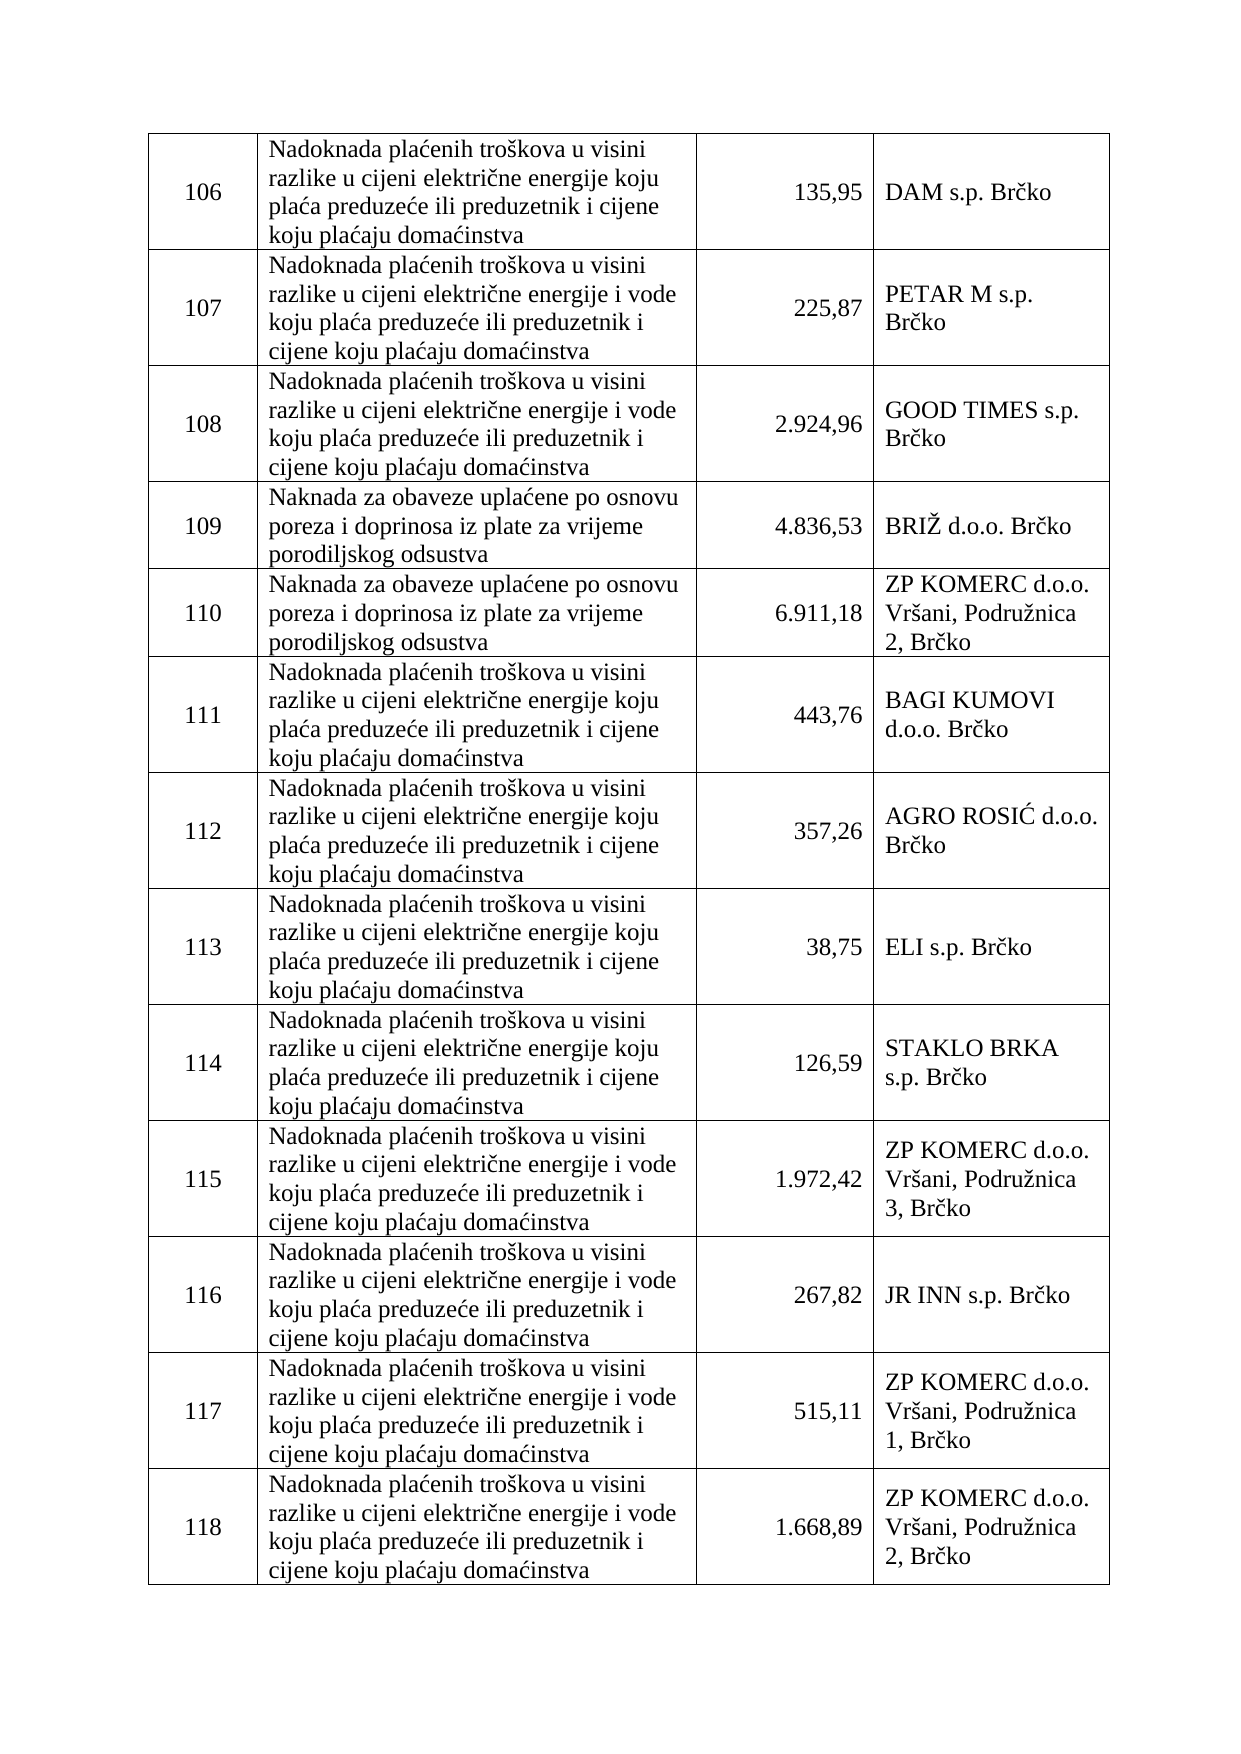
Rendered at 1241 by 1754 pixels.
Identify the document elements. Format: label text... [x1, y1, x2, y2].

table_cell Nadoknada plaćenih troškova u visini razlike u cijeni električne energije koju plaća preduzeće ili preduzetnik i cijene koju plaćaju domaćinstva [258, 657, 696, 772]
table_cell ZP KOMERC d.o.o. Vršani, Podružnica 1, Brčko [874, 1353, 1109, 1468]
table_cell 110 [149, 569, 257, 656]
table_cell 115 [149, 1121, 257, 1236]
table_cell 225,87 [697, 250, 873, 365]
table_cell 108 [149, 366, 257, 481]
table_cell Nadoknada plaćenih troškova u visini razlike u cijeni električne energije koju plaća preduzeće ili preduzetnik i cijene koju plaćaju domaćinstva [258, 889, 696, 1004]
table_cell ELI s.p. Brčko [874, 889, 1109, 1004]
table_cell Naknada za obaveze uplaćene po osnovu poreza i doprinosa iz plate za vrijeme porodiljskog odsustva [258, 482, 696, 568]
table_cell 112 [149, 773, 257, 888]
table_cell JR INN s.p. Brčko [874, 1237, 1109, 1352]
table_cell 117 [149, 1353, 257, 1468]
table_cell 357,26 [697, 773, 873, 888]
table_cell 515,11 [697, 1353, 873, 1468]
table_cell ZP KOMERC d.o.o. Vršani, Podružnica 3, Brčko [874, 1121, 1109, 1236]
table_cell STAKLO BRKA s.p. Brčko [874, 1005, 1109, 1120]
table_cell ZP KOMERC d.o.o. Vršani, Podružnica 2, Brčko [874, 1469, 1109, 1584]
table_cell Nadoknada plaćenih troškova u visini razlike u cijeni električne energije koju plaća preduzeće ili preduzetnik i cijene koju plaćaju domaćinstva [258, 773, 696, 888]
table_cell 38,75 [697, 889, 873, 1004]
table_cell 118 [149, 1469, 257, 1584]
table_cell PETAR M s.p. Brčko [874, 250, 1109, 365]
table_cell 443,76 [697, 657, 873, 772]
table_cell 1.972,42 [697, 1121, 873, 1236]
table_cell Naknada za obaveze uplaćene po osnovu poreza i doprinosa iz plate za vrijeme porodiljskog odsustva [258, 569, 696, 656]
table_cell 126,59 [697, 1005, 873, 1120]
table_cell 111 [149, 657, 257, 772]
table_cell 113 [149, 889, 257, 1004]
table_cell 2.924,96 [697, 366, 873, 481]
table_cell Nadoknada plaćenih troškova u visini razlike u cijeni električne energije koju plaća preduzeće ili preduzetnik i cijene koju plaćaju domaćinstva [258, 1005, 696, 1120]
table_cell 6.911,18 [697, 569, 873, 656]
table_cell 135,95 [697, 134, 873, 249]
table_cell BAGI KUMOVI d.o.o. Brčko [874, 657, 1109, 772]
table_cell AGRO ROSIĆ d.o.o. Brčko [874, 773, 1109, 888]
table_cell 1.668,89 [697, 1469, 873, 1584]
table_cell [258, 134, 696, 249]
table_cell DAM s.p. Brčko [874, 134, 1109, 249]
table_cell 106 [149, 134, 257, 249]
table_cell 4.836,53 [697, 482, 873, 568]
table_cell GOOD TIMES s.p. Brčko [874, 366, 1109, 481]
table_cell 116 [149, 1237, 257, 1352]
table_cell 107 [149, 250, 257, 365]
table_cell 109 [149, 482, 257, 568]
table_cell 267,82 [697, 1237, 873, 1352]
table_cell BRIŽ d.o.o. Brčko [874, 482, 1109, 568]
table_cell 114 [149, 1005, 257, 1120]
table_cell ZP KOMERC d.o.o. Vršani, Podružnica 2, Brčko [874, 569, 1109, 656]
